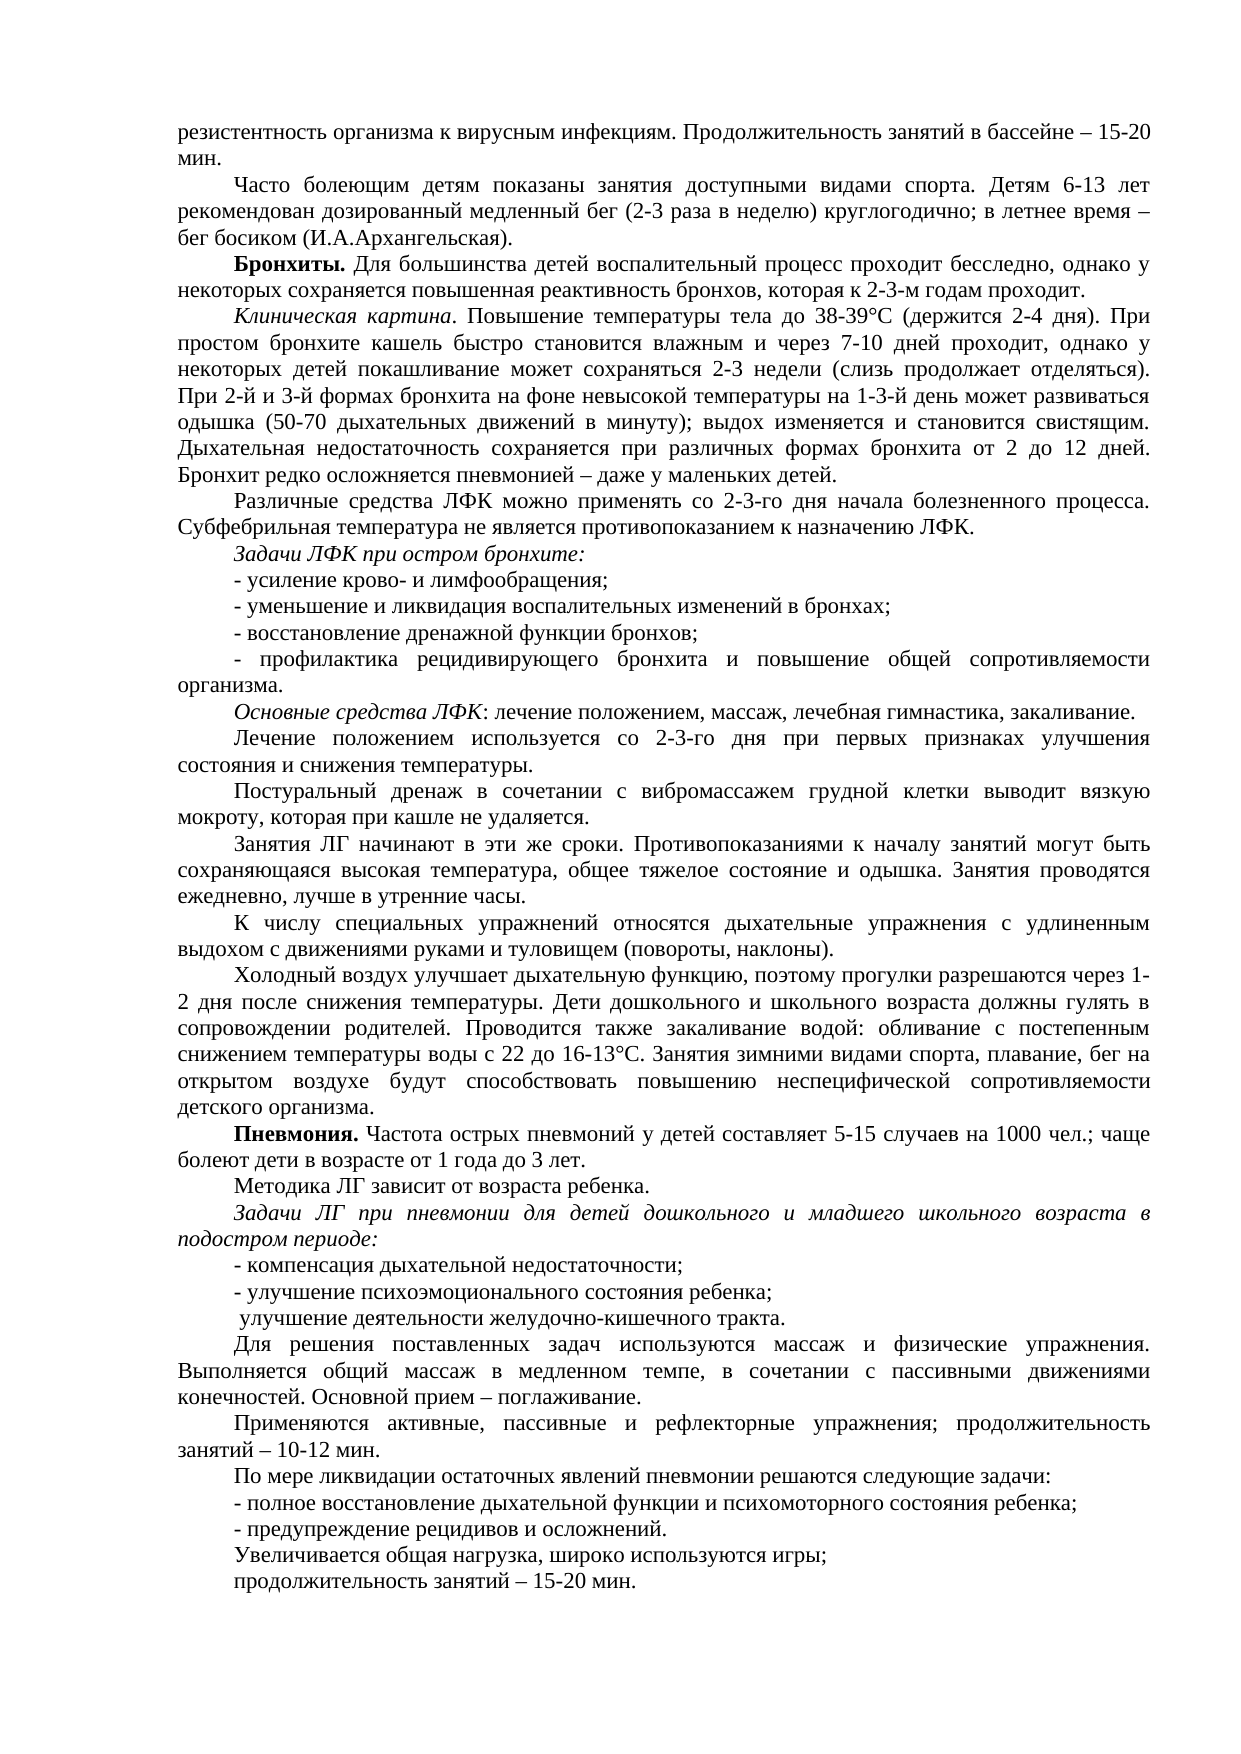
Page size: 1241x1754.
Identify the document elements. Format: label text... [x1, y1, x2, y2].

text улучшение деятельности желудочно-кишечного тракта. [177, 1304, 1152, 1330]
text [177, 118, 1152, 171]
text Лечение положением используется со 2-3-го дня при первых признаках улучшения состояния и снижения температуры. [177, 724, 1152, 777]
text Холодный воздух улучшает дыхательную функцию, поэтому прогулки разрешаются через 1-2 дня после снижения температуры. Дети дошкольного и школьного возраста должны гулять в сопровождении родителей. Проводится также закаливание водой: обливание с постепенным снижением температуры воды с 22 до 16-13°С. Занятия зимними видами спорта, плавание, бег на открытом воздухе будут способствовать повышению неспецифической сопротивляемости детского организма. [177, 961, 1152, 1119]
text Задачи ЛГ при пневмонии для детей дошкольного и младшего школьного возраста в подостром периоде: [177, 1199, 1152, 1251]
text Применяются активные, пассивные и рефлекторные упражнения; продолжительность занятий – 10-12 мин. [177, 1409, 1152, 1462]
text Методика ЛГ зависит от возраста ребенка. [177, 1172, 1152, 1199]
text - профилактика рецидивирующего бронхита и повышение общей сопротивляемости организма. [177, 645, 1152, 698]
text - компенсация дыхательной недостаточности; [177, 1251, 1152, 1278]
text - восстановление дренажной функции бронхов; [177, 619, 1152, 645]
text Увеличивается общая нагрузка, широко используются игры; [177, 1541, 1152, 1568]
text - улучшение психоэмоционального состояния ребенка; [177, 1278, 1152, 1304]
text - уменьшение и ликвидация воспалительных изменений в бронхах; [177, 592, 1152, 619]
text продолжительность занятий – 15-20 мин. [177, 1568, 1152, 1594]
text Для решения поставленных задач используются массаж и физические упражнения. Выполняется общий массаж в медленном темпе, в сочетании с пассивными движениями конечностей. Основной прием – поглаживание. [177, 1330, 1152, 1409]
text Постуральный дренаж в сочетании с вибромассажем грудной клетки выводит вязкую мокроту, которая при кашле не удаляется. [177, 777, 1152, 830]
text - полное восстановление дыхательной функции и психомоторного состояния ребенка; [177, 1488, 1152, 1515]
text Задачи ЛФК при остром бронхите: [177, 540, 1152, 566]
text Различные средства ЛФК можно применять со 2-3-го дня начала болезненного процесса. Субфебрильная температура не является противопоказанием к назначению ЛФК. [177, 487, 1152, 540]
text К числу специальных упражнений относятся дыхательные упражнения с удлиненным выдохом с движениями руками и туловищем (повороты, наклоны). [177, 909, 1152, 961]
text - усиление крово- и лимфообращения; [177, 566, 1152, 592]
text По мере ликвидации остаточных явлений пневмонии решаются следующие задачи: [177, 1462, 1152, 1488]
text - предупреждение рецидивов и осложнений. [177, 1515, 1152, 1541]
text Основные средства ЛФК: лечение положением, массаж, лечебная гимнастика, закаливание. [177, 698, 1152, 724]
text Занятия ЛГ начинают в эти же сроки. Противопоказаниями к началу занятий могут быть сохраняющаяся высокая температура, общее тяжелое состояние и одышка. Занятия проводятся ежедневно, лучше в утренние часы. [177, 830, 1152, 909]
text Бронхиты. Для большинства детей воспалительный процесс проходит бесследно, однако у некоторых сохраняется повышенная реактивность бронхов, которая к 2-3-м годам проходит. [177, 250, 1152, 303]
text Пневмония. Частота острых пневмоний у детей составляет 5-15 случаев на 1000 чел.; чаще болеют дети в возрасте от 1 года до 3 лет. [177, 1119, 1152, 1172]
text Часто болеющим детям показаны занятия доступными видами спорта. Детям 6-13 лет рекомендован дозированный медленный бег (2-3 раза в неделю) круглогодично; в летнее время – бег босиком (И.А.Архангельская). [177, 171, 1152, 250]
text Клиническая картина. Повышение температуры тела до 38-39°С (держится 2-4 дня). При простом бронхите кашель быстро становится влажным и через 7-10 дней проходит, однако у некоторых детей покашливание может сохраняться 2-3 недели (слизь продолжает отделяться). При 2-й и 3-й формах бронхита на фоне невысокой температуры на 1-3-й день может развиваться одышка (50-70 дыхательных движений в минуту); выдох изменяется и становится свистящим. Дыхательная недостаточность сохраняется при различных формах бронхита от 2 до 12 дней. Бронхит редко осложняется пневмонией – даже у маленьких детей. [177, 303, 1152, 487]
